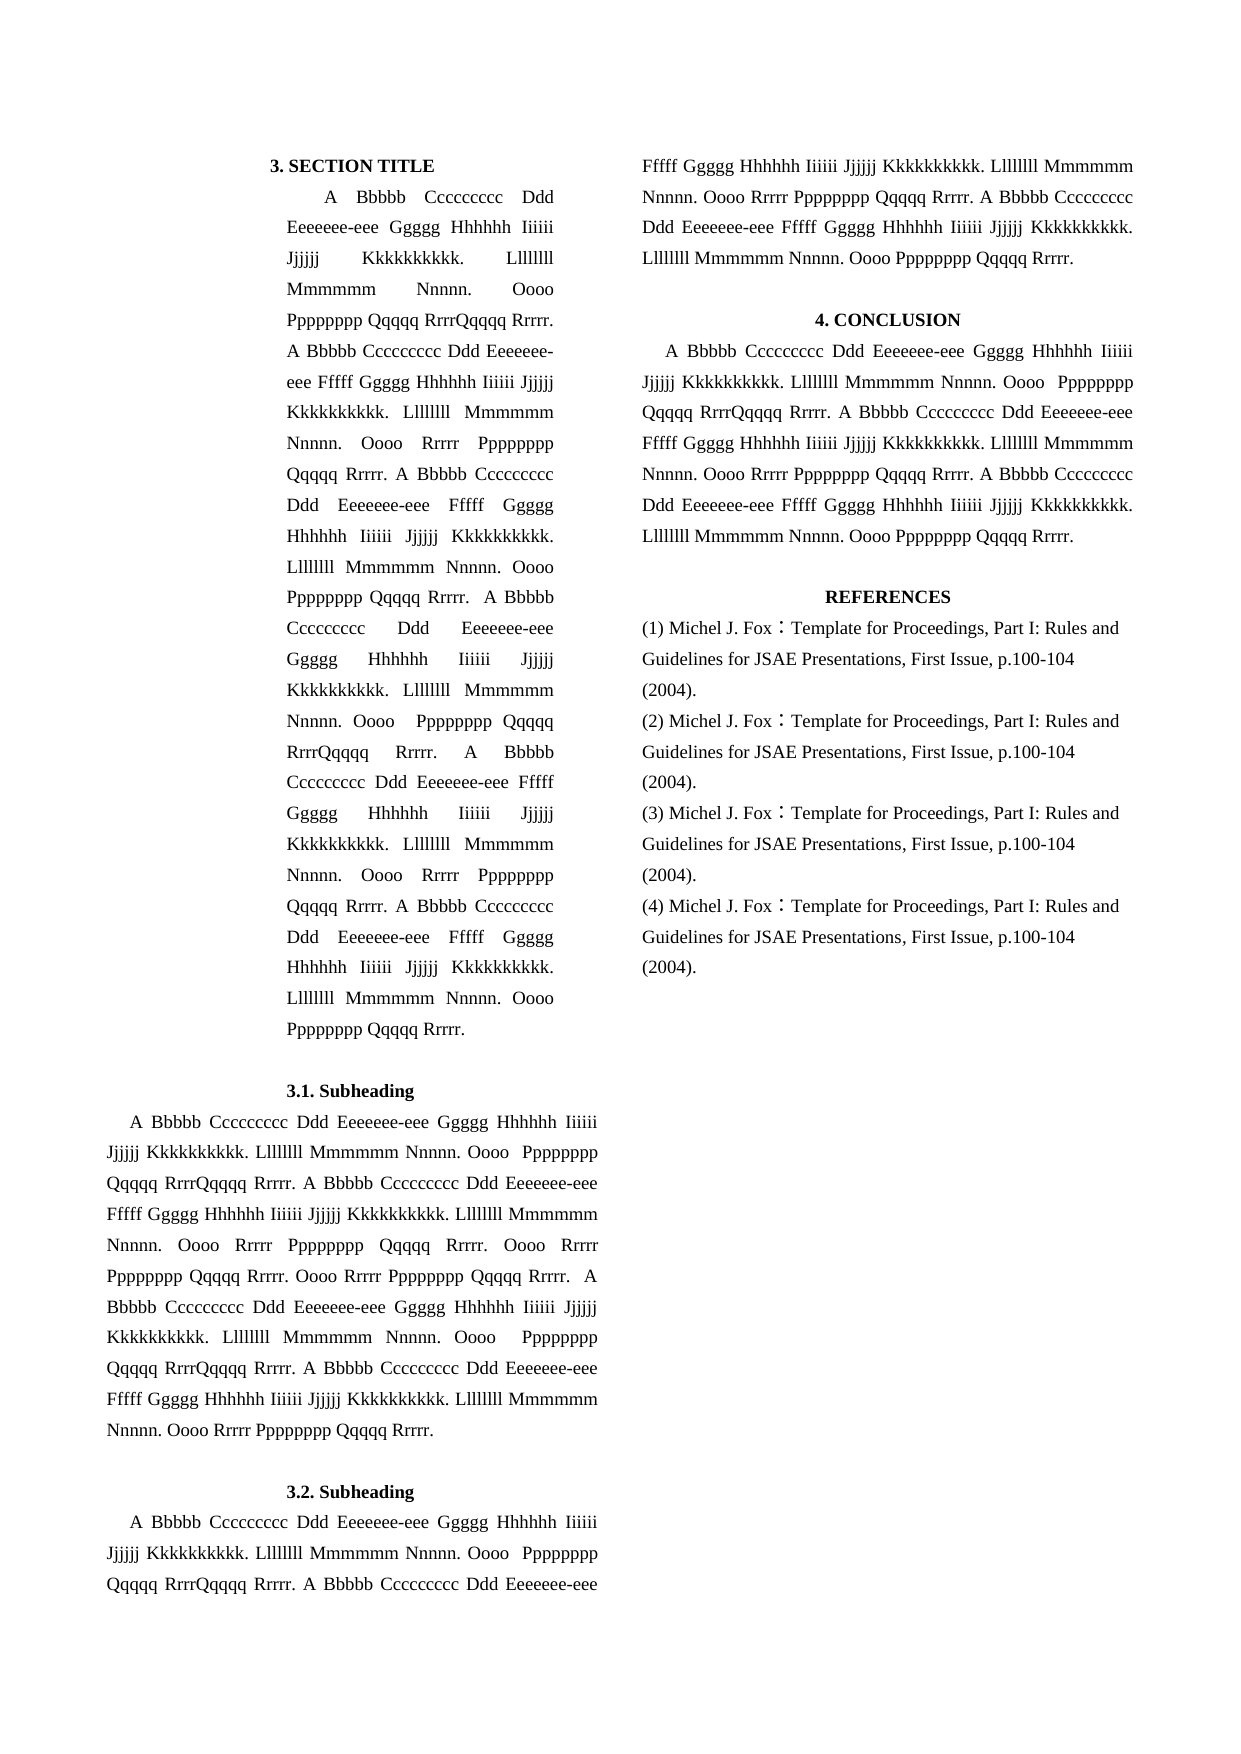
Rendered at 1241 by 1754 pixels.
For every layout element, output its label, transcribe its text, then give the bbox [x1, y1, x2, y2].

text A Bbbbb Ccccccccc Ddd Eeeeeee-eee Ggggg Hhhhhh Iiiiii Jjjjjj Kkkkkkkkkk. Llllllll Mmmmmm Nnnnn. Oooo Pppppppp Qqqqq RrrrQqqqq Rrrrr. A Bbbbb Ccccccccc Ddd Eeeeeee-eee Fffff Ggggg Hhhhhh Iiiiii Jjjjjj Kkkkkkkkkk. Llllllll Mmmmmm Nnnnn. Oooo Rrrrr Pppppppp Qqqqq Rrrrr. Oooo Rrrrr Pppppppp Qqqqq Rrrrr. Oooo Rrrrr Pppppppp Qqqqq Rrrrr. A Bbbbb Ccccccccc Ddd Eeeeeee-eee Ggggg Hhhhhh Iiiiii Jjjjjj Kkkkkkkkkk. Llllllll Mmmmmm Nnnnn. Oooo Pppppppp Qqqqq RrrrQqqqq Rrrrr. A Bbbbb Ccccccccc Ddd Eeeeeee-eee Fffff Ggggg Hhhhhh Iiiiii Jjjjjj Kkkkkkkkkk. Llllllll Mmmmmm Nnnnn. Oooo Rrrrr Pppppppp Qqqqq Rrrrr. [106, 1103, 598, 1443]
text A Bbbbb Ccccccccc Ddd Eeeeeee-eee Ggggg Hhhhhh Iiiiii Jjjjjj Kkkkkkkkkk. Llllllll Mmmmmm Nnnnn. Oooo Pppppppp Qqqqq RrrrQqqqq Rrrrr. A Bbbbb Ccccccccc Ddd Eeeeeee-eee Fffff Ggggg Hhhhhh Iiiiii Jjjjjj Kkkkkkkkkk. Llllllll Mmmmmm Nnnnn. Oooo Rrrrr Pppppppp Qqqqq Rrrrr. A Bbbbb Ccccccccc Ddd Eeeeeee-eee Fffff Ggggg Hhhhhh Iiiiii Jjjjjj Kkkkkkkkkk. Llllllll Mmmmmm Nnnnn. Oooo Pppppppp Qqqqq Rrrrr. [642, 148, 1134, 271]
text (4) Michel J. Fox：Template for Proceedings, Part I: Rules and Guidelines for JSAE Presentations, First Issue, p.100-104 (2004). [642, 888, 1134, 980]
text (3) Michel J. Fox：Template for Proceedings, Part I: Rules and Guidelines for JSAE Presentations, First Issue, p.100-104 (2004). [642, 795, 1134, 888]
subtitle 3.1. Subheading [286, 1073, 554, 1103]
title 3. Section Title [106, 148, 598, 178]
subtitle 3.2. Subheading [286, 1473, 554, 1504]
text A Bbbbb Ccccccccc Ddd Eeeeeee-eee Ggggg Hhhhhh Iiiiii Jjjjjj Kkkkkkkkkk. Llllllll Mmmmmm Nnnnn. Oooo Pppppppp Qqqqq RrrrQqqqq Rrrrr. A Bbbbb Ccccccccc Ddd Eeeeeee-eee Fffff Ggggg Hhhhhh Iiiiii Jjjjjj Kkkkkkkkkk. Llllllll Mmmmmm Nnnnn. Oooo Rrrrr Pppppppp Qqqqq Rrrrr. A Bbbbb Ccccccccc Ddd Eeeeeee-eee Fffff Ggggg Hhhhhh Iiiiii Jjjjjj Kkkkkkkkkk. Llllllll Mmmmmm Nnnnn. Oooo Pppppppp Qqqqq Rrrrr. [106, 1504, 598, 1597]
text (1) Michel J. Fox：Template for Proceedings, Part I: Rules and Guidelines for JSAE Presentations, First Issue, p.100-104 (2004). [642, 610, 1134, 703]
text A Bbbbb Ccccccccc Ddd Eeeeeee-eee Ggggg Hhhhhh Iiiiii Jjjjjj Kkkkkkkkkk. Llllllll Mmmmmm Nnnnn. Oooo Pppppppp Qqqqq RrrrQqqqq Rrrrr. A Bbbbb Ccccccccc Ddd Eeeeeee-eee Fffff Ggggg Hhhhhh Iiiiii Jjjjjj Kkkkkkkkkk. Llllllll Mmmmmm Nnnnn. Oooo Rrrrr Pppppppp Qqqqq Rrrrr. A Bbbbb Ccccccccc Ddd Eeeeeee-eee Fffff Ggggg Hhhhhh Iiiiii Jjjjjj Kkkkkkkkkk. Llllllll Mmmmmm Nnnnn. Oooo Pppppppp Qqqqq Rrrrr. A Bbbbb Ccccccccc Ddd Eeeeeee-eee Ggggg Hhhhhh Iiiiii Jjjjjj Kkkkkkkkkk. Llllllll Mmmmmm Nnnnn. Oooo Pppppppp Qqqqq RrrrQqqqq Rrrrr. A Bbbbb Ccccccccc Ddd Eeeeeee-eee Fffff Ggggg Hhhhhh Iiiiii Jjjjjj Kkkkkkkkkk. Llllllll Mmmmmm Nnnnn. Oooo Rrrrr Pppppppp Qqqqq Rrrrr. A Bbbbb Ccccccccc Ddd Eeeeeee-eee Fffff Ggggg Hhhhhh Iiiiii Jjjjjj Kkkkkkkkkk. Llllllll Mmmmmm Nnnnn. Oooo Pppppppp Qqqqq Rrrrr. [286, 178, 554, 1042]
title References [642, 579, 1134, 610]
text A Bbbbb Ccccccccc Ddd Eeeeeee-eee Ggggg Hhhhhh Iiiiii Jjjjjj Kkkkkkkkkk. Llllllll Mmmmmm Nnnnn. Oooo Pppppppp Qqqqq RrrrQqqqq Rrrrr. A Bbbbb Ccccccccc Ddd Eeeeeee-eee Fffff Ggggg Hhhhhh Iiiiii Jjjjjj Kkkkkkkkkk. Llllllll Mmmmmm Nnnnn. Oooo Rrrrr Pppppppp Qqqqq Rrrrr. A Bbbbb Ccccccccc Ddd Eeeeeee-eee Fffff Ggggg Hhhhhh Iiiiii Jjjjjj Kkkkkkkkkk. Llllllll Mmmmmm Nnnnn. Oooo Pppppppp Qqqqq Rrrrr. [642, 333, 1134, 548]
text (2) Michel J. Fox：Template for Proceedings, Part I: Rules and Guidelines for JSAE Presentations, First Issue, p.100-104 (2004). [642, 703, 1134, 795]
title 4. Conclusion [642, 302, 1134, 333]
